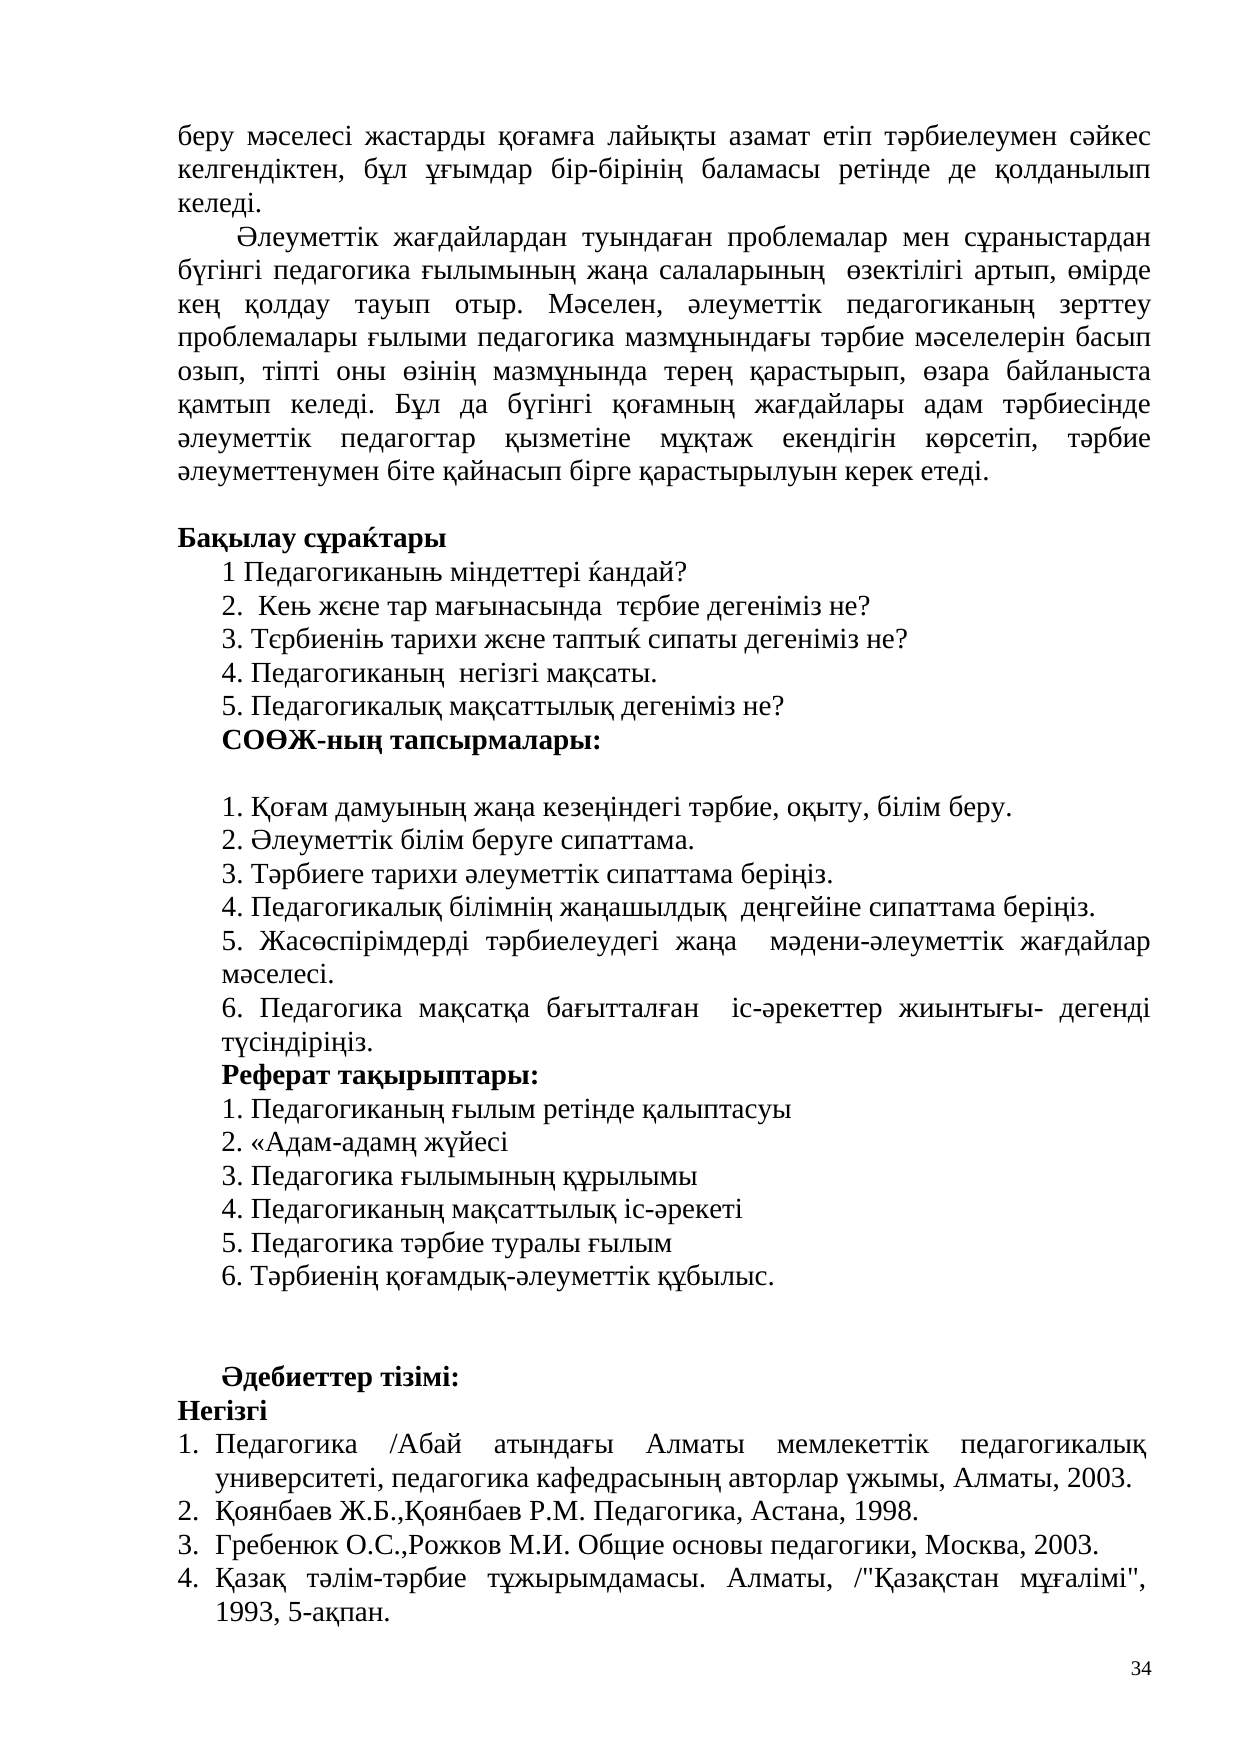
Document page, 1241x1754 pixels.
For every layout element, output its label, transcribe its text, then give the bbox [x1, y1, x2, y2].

text 1 Педагогиканыњ міндеттері ќандай? [177, 554, 1152, 588]
text 4. Педагогикалық білімнің жаңашылдық деңгейіне сипаттама беріңіз. [221, 889, 1152, 923]
text 3. Тєрбиеніњ тарихи жєне таптыќ сипаты дегеніміз не? [177, 621, 1152, 655]
text 6. Тәрбиенің қоғамдық-әлеуметтік құбылыс. [177, 1258, 1152, 1292]
subtitle Әдебиеттер тізімі: [177, 1359, 1152, 1393]
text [177, 118, 1152, 219]
subtitle Бақылау сұраќтары [177, 521, 1152, 554]
text 4. Педагогиканың мақсаттылық іс-әрекеті [221, 1191, 1152, 1225]
text Реферат тақырыптары: [177, 1057, 1152, 1091]
text 5. Жасөспірімдерді тәрбиелеудегі жаңа мәдени-әлеуметтік жағдайлар мәселесі. [221, 923, 1152, 990]
text 3. Тәрбиеге тарихи әлеуметтік сипаттама беріңіз. [221, 856, 1152, 889]
list Қоянбаев Ж.Б.,Қоянбаев Р.М. Педагогика, Астана, 1998. [177, 1493, 1147, 1527]
text 1. Қоғам дамуының жаңа кезеңіндегі тәрбие, оқыту, білім беру. [221, 789, 1152, 822]
text 6. Педагогика мақсатқа бағытталған іс-әрекеттер жиынтығы- дегенді түсіндіріңіз. [221, 990, 1152, 1057]
text 4. Педагогиканың негізгі мақсаты. [177, 655, 1152, 688]
text Негізгі [177, 1393, 1152, 1426]
text 3. Педагогика ғылымының құрылымы [221, 1158, 1152, 1191]
list Қазақ тәлім-тәрбие тұжырымдамасы. Алматы, /"Қазақстан мұғалімі", 1993, 5-ақпан. [177, 1560, 1147, 1627]
list Педагогика /Абай атындағы Алматы мемлекеттік педагогикалық университеті, педагогика кафедрасының авторлар үжымы, Алматы, 2003. [177, 1426, 1147, 1493]
text 2. Кењ жєне тар мағынасында тєрбие дегеніміз не? [177, 588, 1152, 621]
text 2. «Адам-адамң жүйесі [177, 1124, 1152, 1158]
text Әлеуметтік жағдайлардан туындаған проблемалар мен сұраныстардан бүгінгі педагогика ғылымының жаңа салаларының өзектілігі артып, өмірде кең қолдау тауып отыр. Мәселен, әлеуметтік педагогиканың зерттеу проблемалары ғылыми педагогика мазмұнындағы тәрбие мәселелерін басып озып, тіпті оны өзінің мазмұнында терең қарастырып, өзара байланыста қамтып келеді. Бұл да бүгінгі қоғамның жағдайлары адам тәрбиесінде әлеуметтік педагогтар қызметіне мұқтаж екендігін көрсетіп, тәрбие әлеуметтенумен біте қайнасып бірге қарастырылуын керек етеді. [177, 219, 1152, 487]
text 5. Педагогика тәрбие туралы ғылым [221, 1225, 1152, 1258]
text 2. Әлеуметтік білім беруге сипаттама. [221, 822, 1152, 856]
text 1. Педагогиканың ғылым ретінде қалыптасуы [221, 1091, 1152, 1124]
list Гребенюк О.С.,Рожков М.И. Общие основы педагогики, Москва, 2003. [177, 1527, 1147, 1560]
subtitle СОӨЖ-ның тапсырмалары: [177, 722, 1152, 755]
text 5. Педагогикалық мақсаттылық дегеніміз не? [177, 688, 1152, 722]
